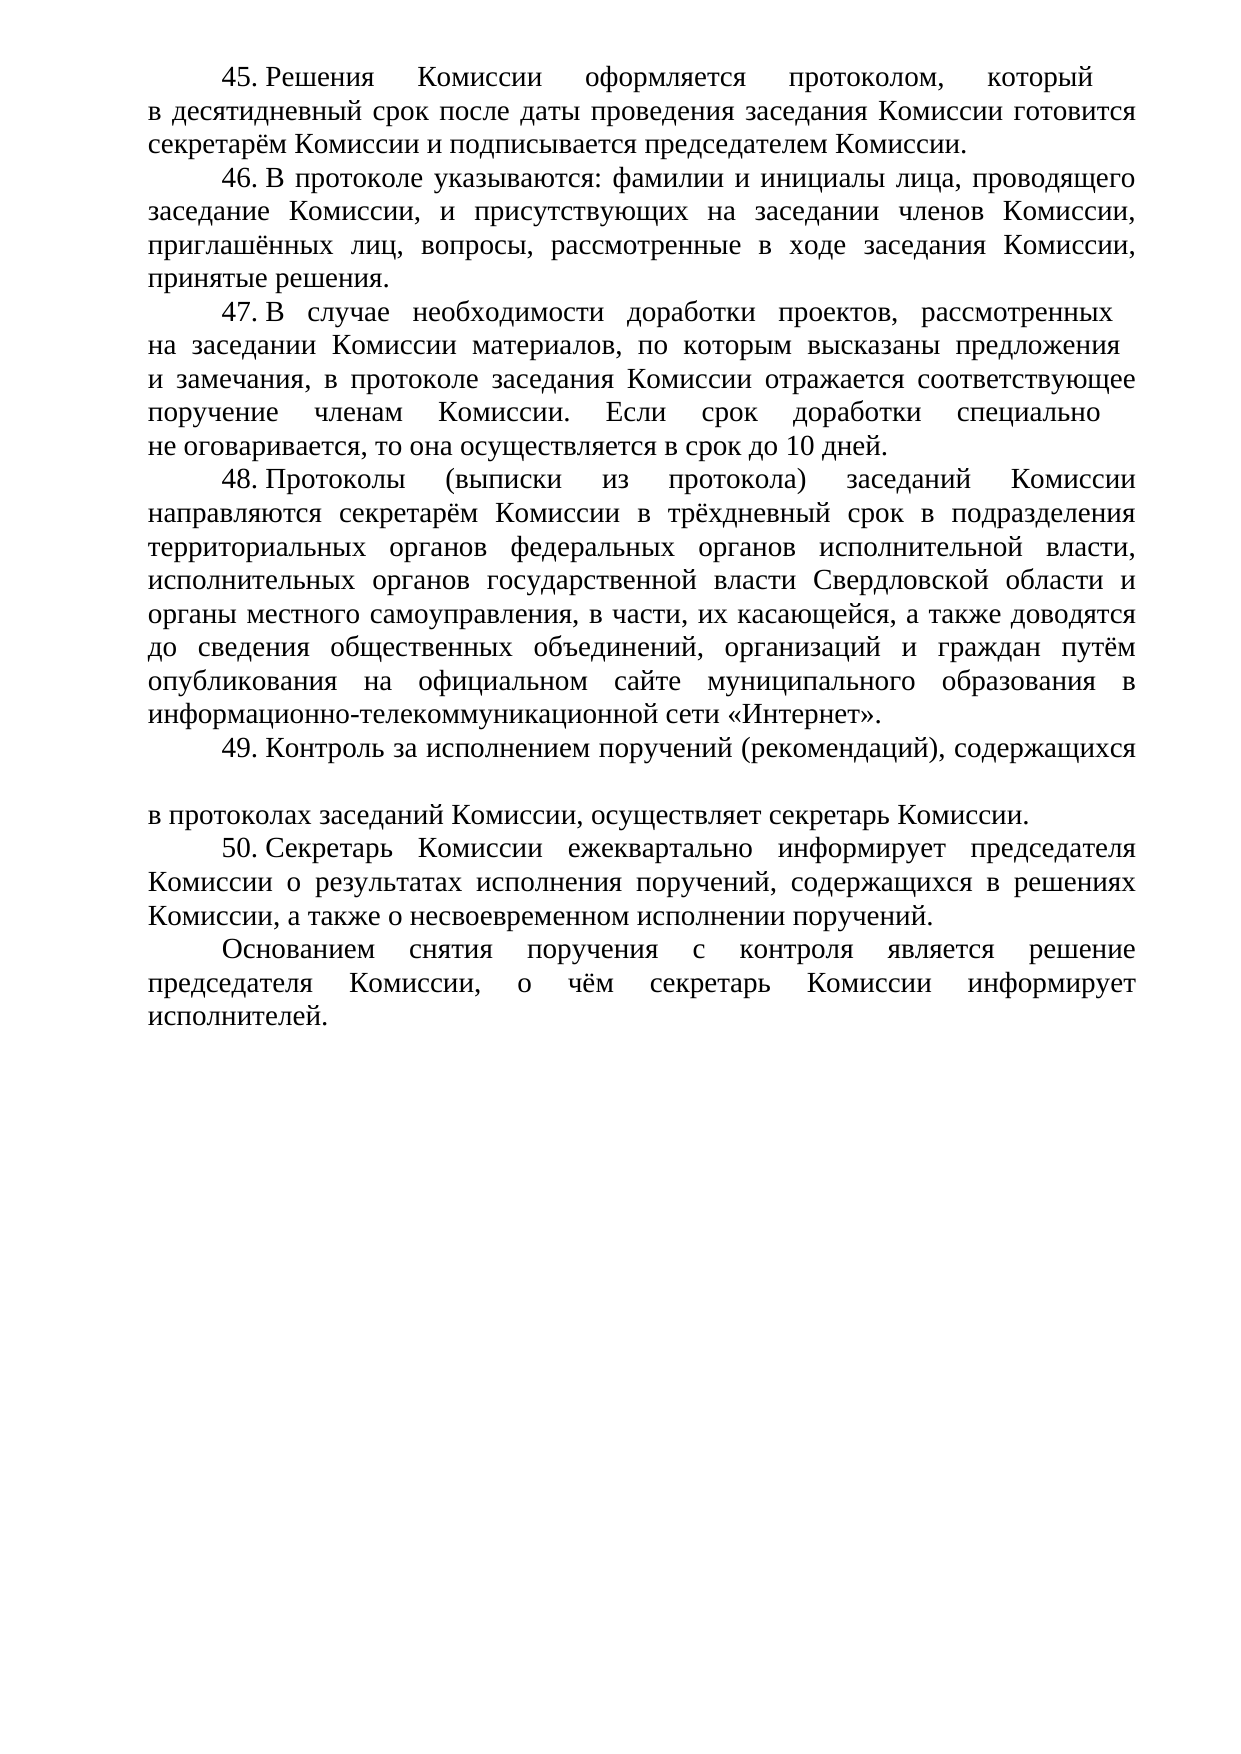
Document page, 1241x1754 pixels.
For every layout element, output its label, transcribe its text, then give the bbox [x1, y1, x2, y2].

text 50. Секретарь Комиссии ежеквартально информирует председателя Комиссии о результатах исполнения поручений, содержащихся в решениях Комиссии, а также о несвоевременном исполнении поручений. [148, 831, 1137, 931]
text 46. В протоколе указываются: фамилии и инициалы лица, проводящего заседание Комиссии, и присутствующих на заседании членов Комиссии, приглашённых лиц, вопросы, рассмотренные в ходе заседания Комиссии, принятые решения. [148, 160, 1137, 294]
text 47. В случае необходимости доработки проектов, рассмотренных на заседании Комиссии материалов, по которым высказаны предложения и замечания, в протоколе заседания Комиссии отражается соответствующее поручение членам Комиссии. Если срок доработки специально не оговаривается, то она осуществляется в срок до 10 дней. [148, 294, 1137, 462]
text 45. Решения Комиссии оформляется протоколом, который в десятидневный срок после даты проведения заседания Комиссии готовится секретарём Комиссии и подписывается председателем Комиссии. [148, 59, 1137, 160]
text 48. Протоколы (выписки из протокола) заседаний Комиссии направляются секретарём Комиссии в трёхдневный срок в подразделения территориальных органов федеральных органов исполнительной власти, исполнительных органов государственной власти Свердловской области и органы местного самоуправления, в части, их касающейся, а также доводятся до сведения общественных объединений, организаций и граждан путём опубликования на официальном сайте муниципального образования в информационно-телекоммуникационной сети «Интернет». [148, 462, 1137, 730]
text Основанием снятия поручения с контроля является решение председателя Комиссии, о чём секретарь Комиссии информирует исполнителей. [148, 931, 1137, 1032]
text 49. Контроль за исполнением поручений (рекомендаций), содержащихся в протоколах заседаний Комиссии, осуществляет секретарь Комиссии. [148, 730, 1137, 831]
